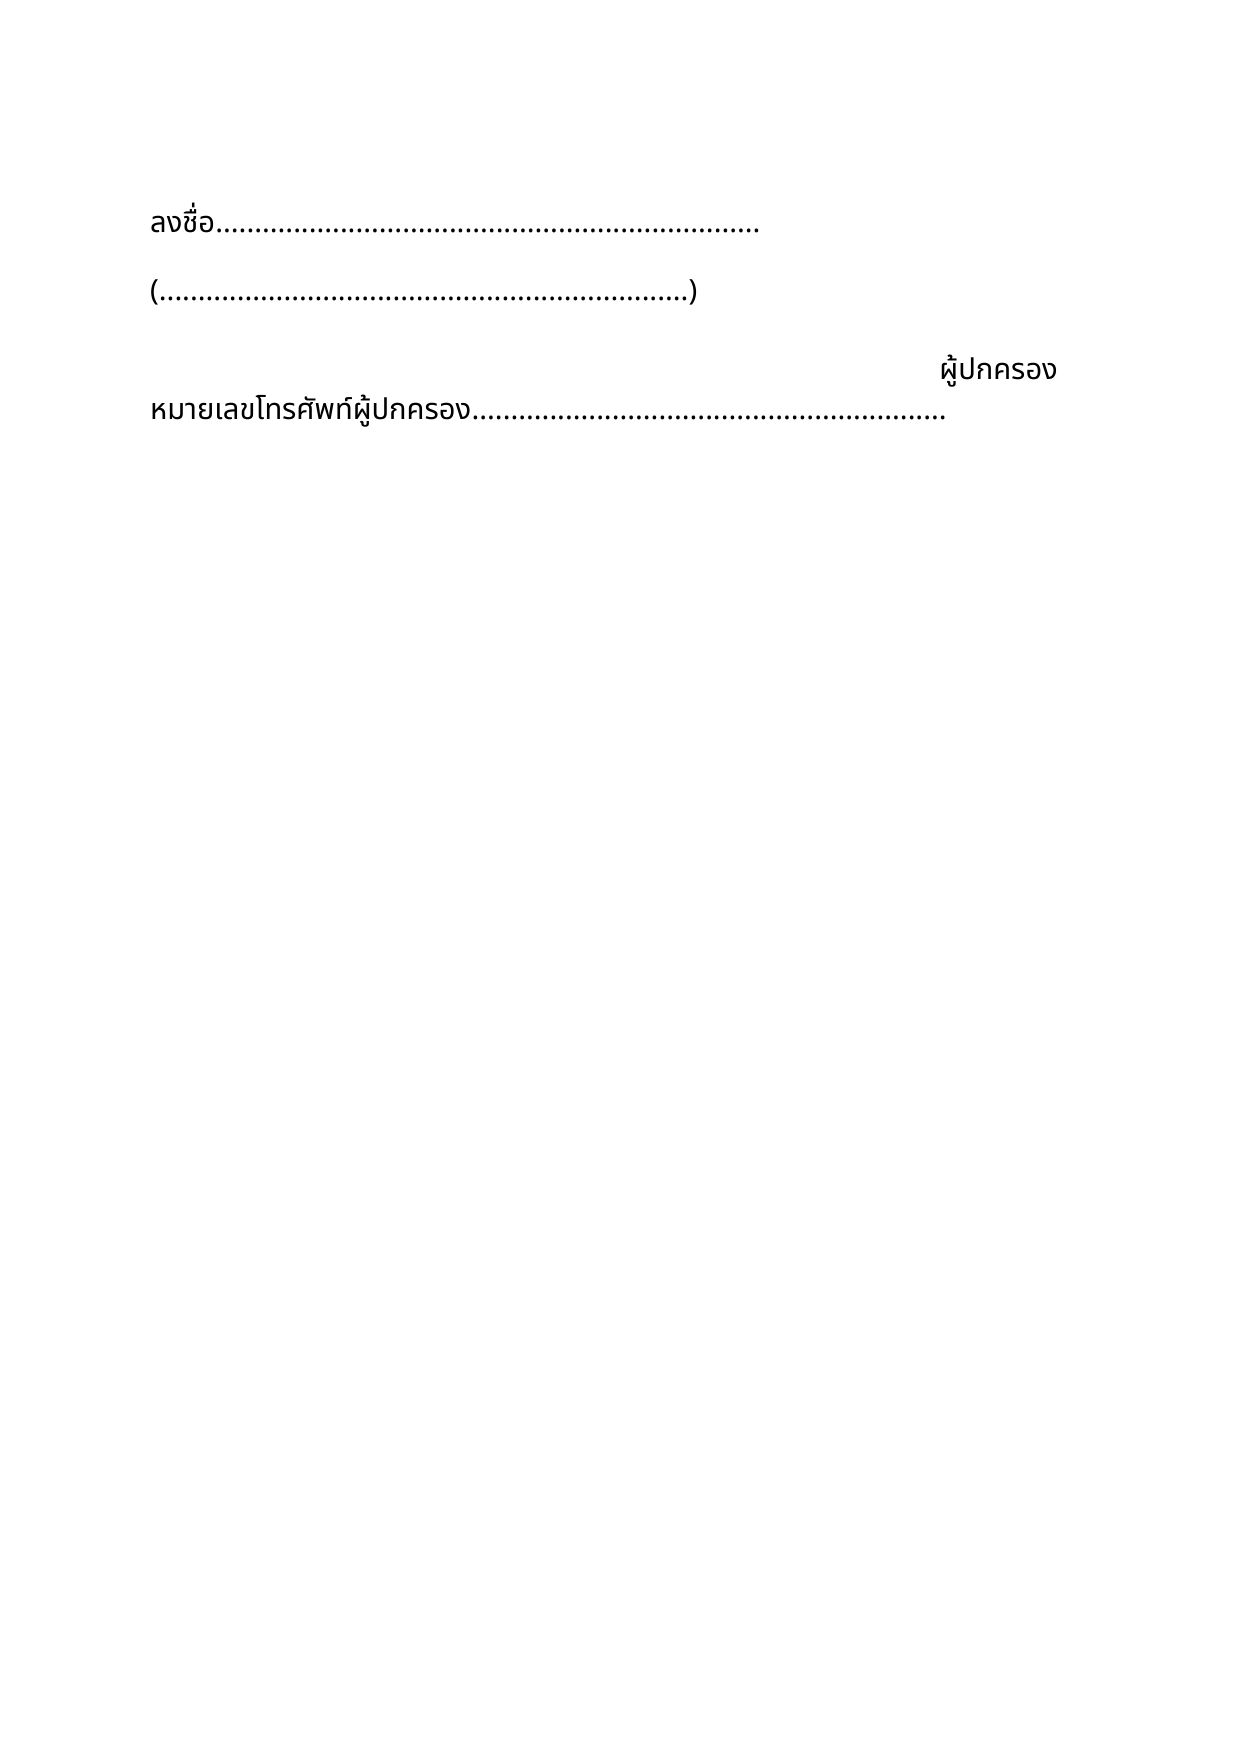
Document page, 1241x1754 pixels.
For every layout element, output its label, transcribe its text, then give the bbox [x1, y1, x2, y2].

text ลงชื่อ...................................................................... [150, 173, 1078, 241]
text หมายเลขโทรศัพท์ผู้ปกครอง............................................................. [150, 388, 1078, 432]
text (....................................................................) ผู้ปกครอง [150, 241, 1078, 388]
